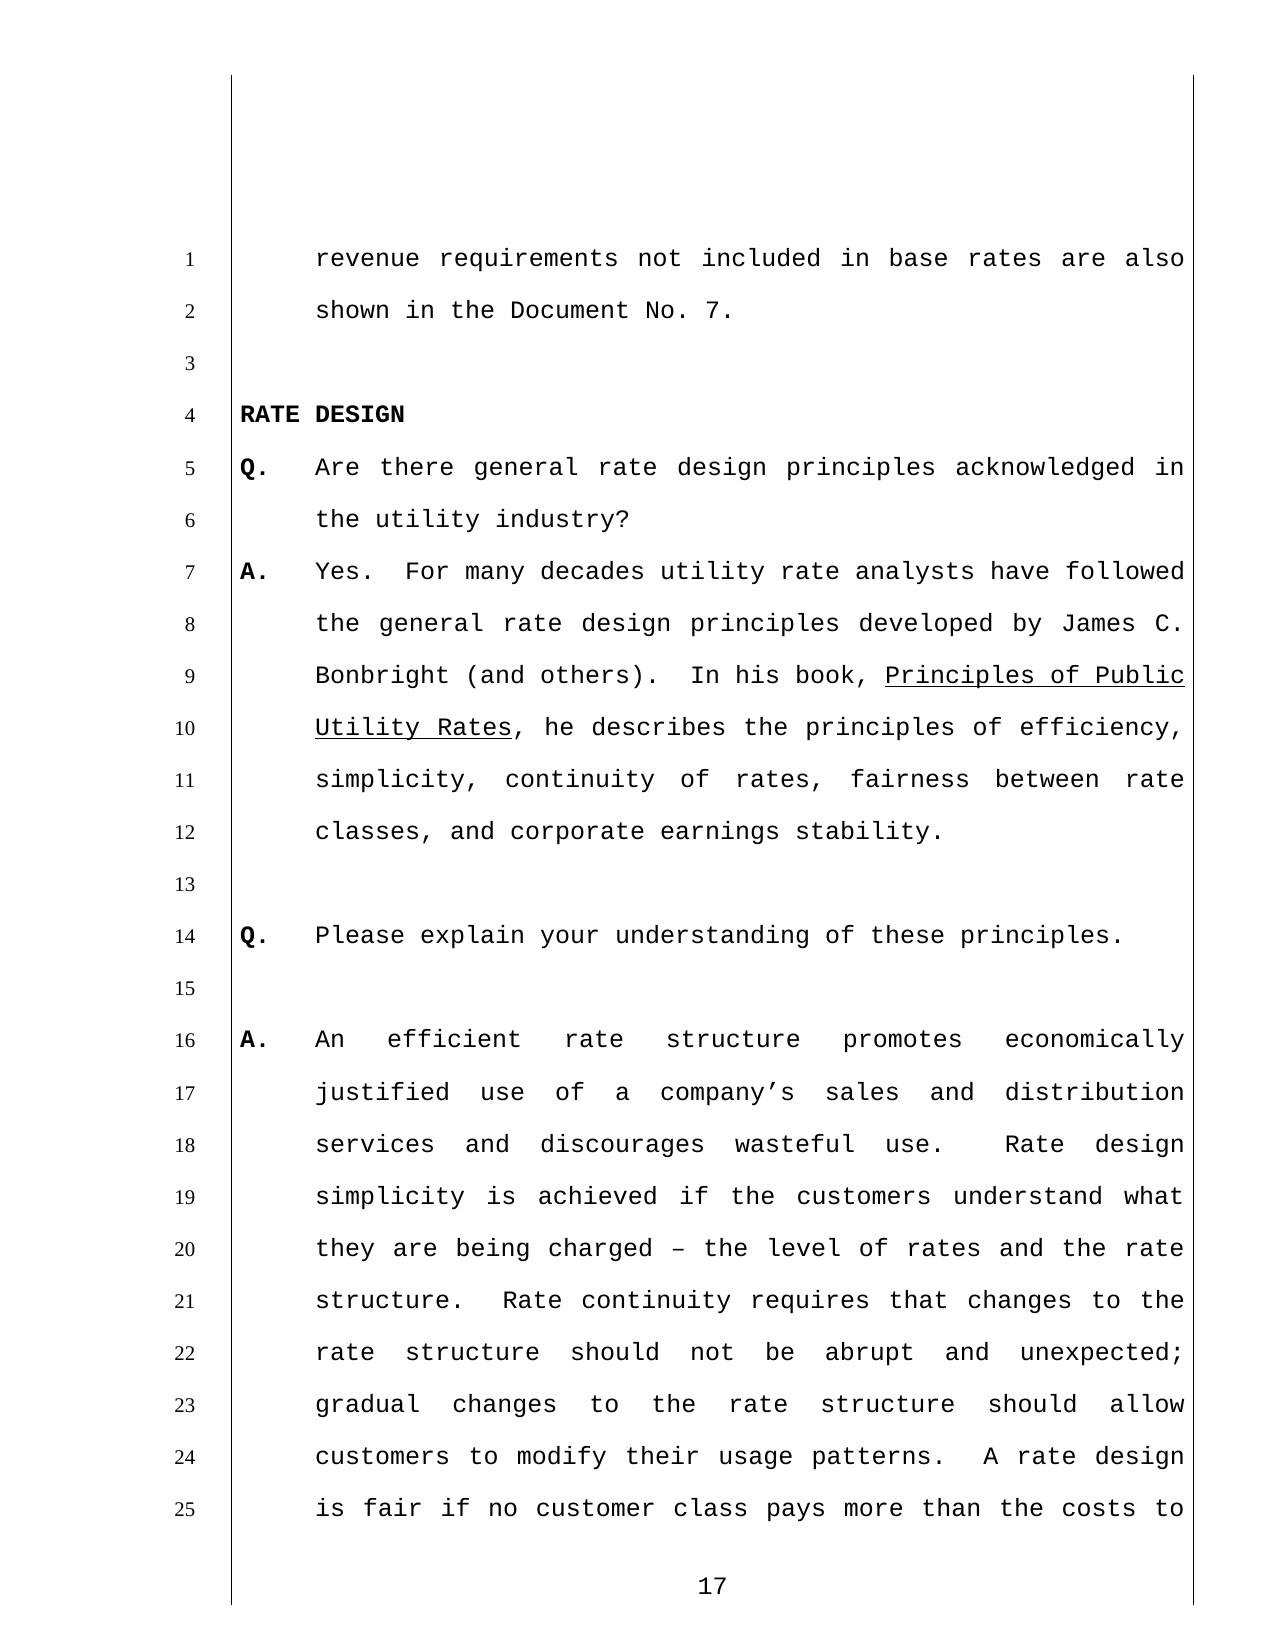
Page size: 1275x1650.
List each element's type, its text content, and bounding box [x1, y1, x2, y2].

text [240, 1006, 1185, 1527]
subtitle Rate Design [240, 381, 1185, 433]
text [240, 225, 1185, 329]
text Q. Are there general rate design principles acknowledged in the utility industry? [240, 433, 1185, 537]
text A. Yes. For many decades utility rate analysts have followed the general rate design principles developed by James C. Bonbright (and others). In his book, Principles of Public Utility Rates, he describes the principles of efficiency, simplicity, continuity of rates, fairness between rate classes, and corporate earnings stability. [240, 537, 1185, 850]
text Q. Please explain your understanding of these principles. [240, 902, 1185, 954]
